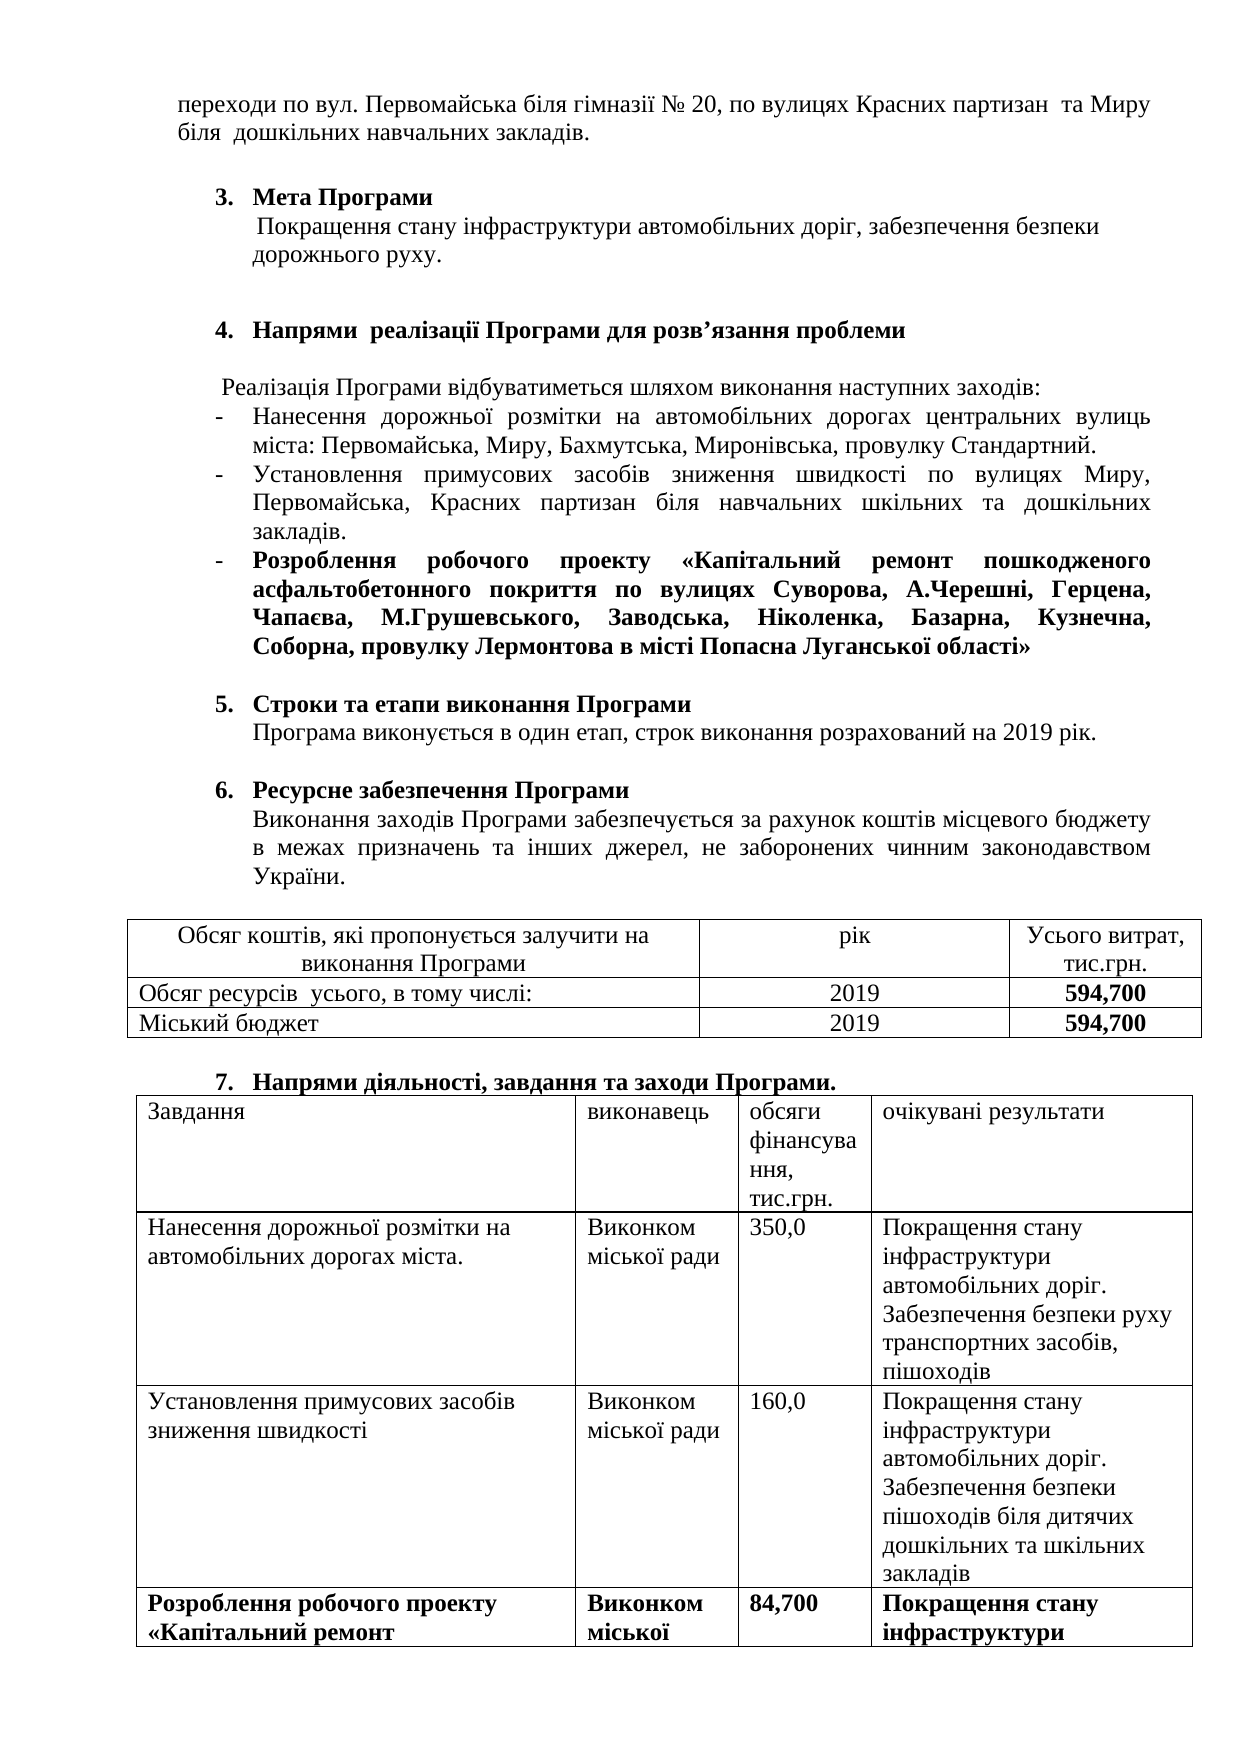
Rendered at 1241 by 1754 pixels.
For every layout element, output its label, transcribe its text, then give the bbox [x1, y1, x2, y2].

table_cell 84,700 [739, 1588, 871, 1646]
table_header Усього витрат, тис.грн. [1010, 920, 1201, 977]
list Установлення примусових засобів зниження швидкості по вулицях Миру, Первомайська, Красних партизан біля навчальних шкільних та дошкільних закладів. [215, 459, 1152, 545]
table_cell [137, 1588, 575, 1646]
table_cell Обсяг ресурсів усього, в тому числі: [128, 978, 699, 1007]
table_cell 160,0 [739, 1386, 871, 1587]
list Мета Програми [215, 182, 1155, 211]
list Строки та етапи виконання Програми [215, 689, 1152, 717]
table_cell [576, 1588, 738, 1646]
list Напрями діяльності, завдання та заходи Програми. [215, 1067, 1152, 1095]
table_header виконавець [576, 1096, 738, 1211]
table_header очікувані результати [872, 1096, 1192, 1211]
table_header Обсяг коштів, які пропонується залучити на виконання Програми [128, 920, 699, 977]
list Розроблення робочого проекту «Капітальний ремонт пошкодженого асфальтобетонного покриття по вулицях Суворова, А.Черешні, Герцена, Чапаєва, М.Грушевського, Заводська, Ніколенка, Базарна, Кузнечна, Соборна, провулку Лермонтова в місті Попасна Луганської області» [215, 545, 1152, 660]
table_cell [872, 1588, 1192, 1646]
table_cell 594,700 [1010, 978, 1201, 1007]
table_cell 594,700 [1010, 1008, 1201, 1037]
list Ресурсне забезпечення Програми [215, 775, 1152, 804]
table_cell Виконком міської ради [576, 1213, 738, 1385]
table_cell 2019 [700, 978, 1009, 1007]
table_cell Виконком міської ради [576, 1386, 738, 1587]
table_header рік [700, 920, 1009, 977]
table_cell Міський бюджет [128, 1008, 699, 1037]
table_cell Установлення примусових засобів зниження швидкості [137, 1386, 575, 1587]
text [177, 89, 1152, 146]
table_cell 350,0 [739, 1213, 871, 1385]
table_cell Покращення стану інфраструктури автомобільних доріг. Забезпечення безпеки руху транспортних засобів, пішоходів [872, 1213, 1192, 1385]
table_header обсяги фінансування, тис.грн. [739, 1096, 871, 1211]
list Нанесення дорожньої розмітки на автомобільних дорогах центральних вулиць міста: Первомайська, Миру, Бахмутська, Миронівська, провулку Стандартний. [215, 401, 1152, 459]
table_cell Нанесення дорожньої розмітки на автомобільних дорогах міста. [137, 1213, 575, 1385]
text Покращення стану інфраструктури автомобільних доріг, забезпечення безпеки дорожнього руху. [252, 211, 1155, 268]
text Виконання заходів Програми забезпечується за рахунок коштів місцевого бюджету в межах призначень та інших джерел, не заборонених чинним законодавством України. [252, 804, 1152, 890]
text Реалізація Програми відбуватиметься шляхом виконання наступних заходів: [177, 372, 1152, 401]
list Напрями реалізації Програми для розв’язання проблеми [215, 315, 1152, 344]
table_header Завдання [137, 1096, 575, 1211]
text Програма виконується в один етап, строк виконання розрахований на 2019 рік. [252, 717, 1152, 746]
table_cell Покращення стану інфраструктури автомобільних доріг. Забезпечення безпеки пішоходів біля дитячих дошкільних та шкільних закладів [872, 1386, 1192, 1587]
table_cell 2019 [700, 1008, 1009, 1037]
